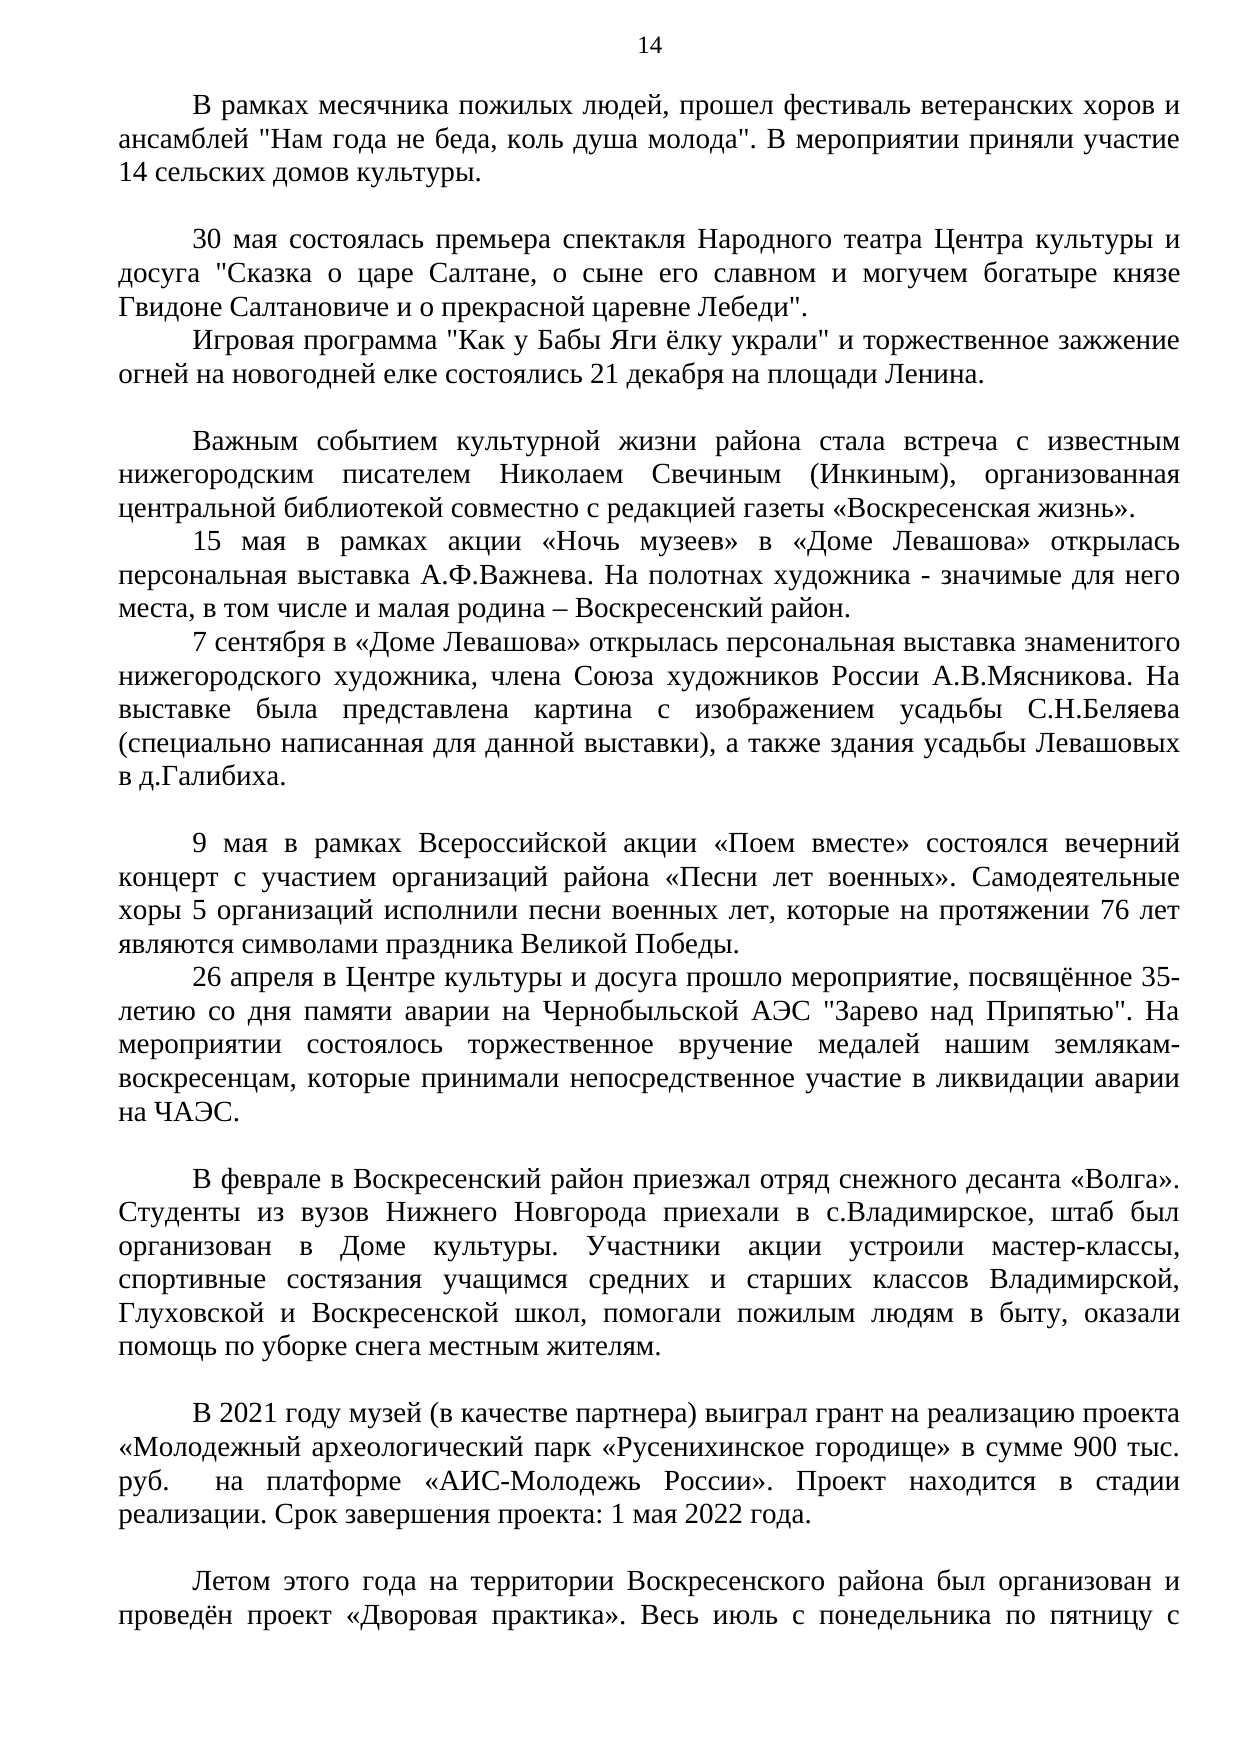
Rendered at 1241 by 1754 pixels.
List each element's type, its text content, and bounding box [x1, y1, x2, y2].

text 30 мая состоялась премьера спектакля Народного театра Центра культуры и досуга "Сказка о царе Салтане, о сыне его славном и могучем богатыре князе Гвидоне Салтановиче и о прекрасной царевне Лебеди". [118, 222, 1181, 322]
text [118, 1563, 1181, 1630]
text 7 сентября в «Доме Левашова» открылась персональная выставка знаменитого нижегородского художника, члена Союза художников России А.В.Мясникова. На выставке была представлена картина с изображением усадьбы С.Н.Беляева (специально написанная для данной выставки), а также здания усадьбы Левашовых в д.Галибиха. [118, 624, 1181, 792]
text 9 мая в рамках Всероссийской акции «Поем вместе» состоялся вечерний концерт с участием организаций района «Песни лет военных». Самодеятельные хоры 5 организаций исполнили песни военных лет, которые на протяжении 76 лет являются символами праздника Великой Победы. [118, 825, 1181, 959]
text Игровая программа "Как у Бабы Яги ёлку украли" и торжественное зажжение огней на новогодней елке состоялись 21 декабря на площади Ленина. [118, 322, 1181, 389]
text 15 мая в рамках акции «Ночь музеев» в «Доме Левашова» открылась персональная выставка А.Ф.Важнева. На полотнах художника - значимые для него места, в том числе и малая родина – Воскресенский район. [118, 523, 1181, 624]
text В рамках месячника пожилых людей, прошел фестиваль ветеранских хоров и ансамблей "Нам года не беда, коль душа молода". В мероприятии приняли участие 14 сельских домов культуры. [118, 87, 1181, 188]
text В 2021 году музей (в качестве партнера) выиграл грант на реализацию проекта «Молодежный археологический парк «Русенихинское городище» в сумме 900 тыс. руб. на платформе «АИС-Молодежь России». Проект находится в стадии реализации. Срок завершения проекта: 1 мая 2022 года. [118, 1396, 1181, 1530]
text Важным событием культурной жизни района стала встреча с известным нижегородским писателем Николаем Свечиным (Инкиным), организованная центральной библиотекой совместно с редакцией газеты «Воскресенская жизнь». [118, 423, 1181, 523]
text 26 апреля в Центре культуры и досуга прошло мероприятие, посвящённое 35-летию со дня памяти аварии на Чернобыльской АЭС "Зарево над Припятью". На мероприятии состоялось торжественное вручение медалей нашим землякам-воскресенцам, которые принимали непосредственное участие в ликвидации аварии на ЧАЭС. [118, 959, 1181, 1127]
text В феврале в Воскресенский район приезжал отряд снежного десанта «Волга». Студенты из вузов Нижнего Новгорода приехали в с.Владимирское, штаб был организован в Доме культуры. Участники акции устроили мастер-классы, спортивные состязания учащимся средних и старших классов Владимирской, Глуховской и Воскресенской школ, помогали пожилым людям в быту, оказали помощь по уборке снега местным жителям. [118, 1161, 1181, 1362]
